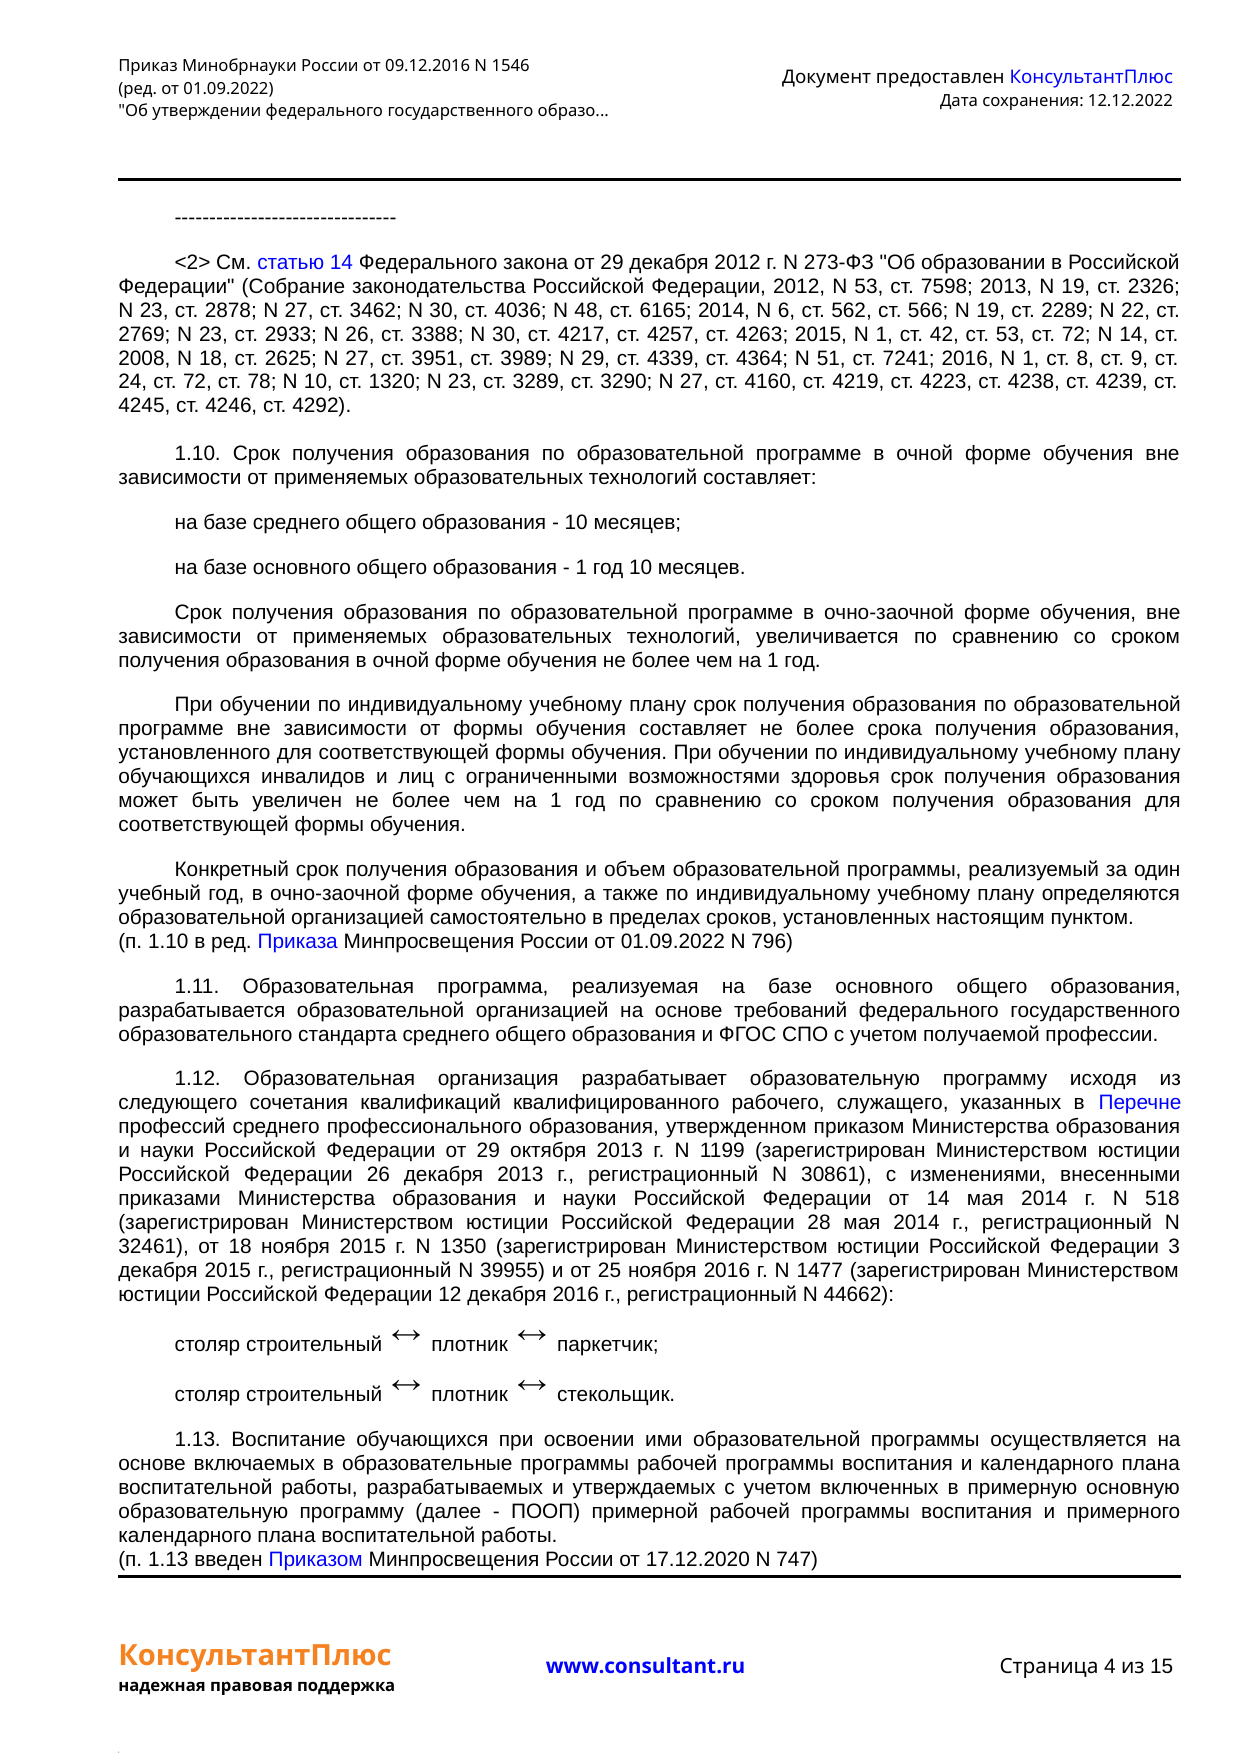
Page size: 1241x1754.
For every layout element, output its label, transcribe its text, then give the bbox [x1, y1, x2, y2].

text Срок получения образования по образовательной программе в очно-заочной форме обучения, вне зависимости от применяемых образовательных технологий, увеличивается по сравнению со сроком получения образования в очной форме обучения не более чем на 1 год. [118, 599, 1181, 671]
text на базе основного общего образования - 1 год 10 месяцев. [118, 555, 1181, 579]
text При обучении по индивидуальному учебному плану срок получения образования по образовательной программе вне зависимости от формы обучения составляет не более срока получения образования, установленного для соответствующей формы обучения. При обучении по индивидуальному учебному плану обучающихся инвалидов и лиц с ограниченными возможностями здоровья срок получения образования может быть увеличен не более чем на 1 год по сравнению со сроком получения образования для соответствующей формы обучения. [118, 692, 1181, 836]
text Конкретный срок получения образования и объем образовательной программы, реализуемый за один учебный год, в очно-заочной форме обучения, а также по индивидуальному учебному плану определяются образовательной организацией самостоятельно в пределах сроков, установленных настоящим пунктом. [118, 857, 1181, 929]
text на базе среднего общего образования - 10 месяцев; [118, 510, 1181, 534]
text столяр строительный плотник стекольщик. [118, 1377, 1181, 1406]
text 1.13. Воспитание обучающихся при освоении ими образовательной программы осуществляется на основе включаемых в образовательные программы рабочей программы воспитания и календарного плана воспитательной работы, разрабатываемых и утверждаемых с учетом включенных в примерную основную образовательную программу (далее - ПООП) примерной рабочей программы воспитания и примерного календарного плана воспитательной работы. [118, 1427, 1181, 1547]
text 1.12. Образовательная организация разрабатывает образовательную программу исходя из следующего сочетания квалификаций квалифицированного рабочего, служащего, указанных в Перечне профессий среднего профессионального образования, утвержденном приказом Министерства образования и науки Российской Федерации от 29 октября 2013 г. N 1199 (зарегистрирован Министерством юстиции Российской Федерации 26 декабря 2013 г., регистрационный N 30861), с изменениями, внесенными приказами Министерства образования и науки Российской Федерации от 14 мая 2014 г. N 518 (зарегистрирован Министерством юстиции Российской Федерации 28 мая 2014 г., регистрационный N 32461), от 18 ноября 2015 г. N 1350 (зарегистрирован Министерством юстиции Российской Федерации 3 декабря 2015 г., регистрационный N 39955) и от 25 ноября 2016 г. N 1477 (зарегистрирован Министерством юстиции Российской Федерации 12 декабря 2016 г., регистрационный N 44662): [118, 1066, 1181, 1306]
text 1.11. Образовательная программа, реализуемая на базе основного общего образования, разрабатывается образовательной организацией на основе требований федерального государственного образовательного стандарта среднего общего образования и ФГОС СПО с учетом получаемой профессии. [118, 973, 1181, 1045]
text 1.10. Срок получения образования по образовательной программе в очной форме обучения вне зависимости от применяемых образовательных технологий составляет: [118, 441, 1181, 489]
text -------------------------------- [118, 205, 1181, 229]
text (п. 1.10 в ред. Приказа Минпросвещения России от 01.09.2022 N 796) [118, 929, 1181, 953]
text (п. 1.13 введен Приказом Минпросвещения России от 17.12.2020 N 747) [118, 1547, 1181, 1571]
text столяр строительный плотник паркетчик; [118, 1327, 1181, 1356]
text <2> См. статью 14 Федерального закона от 29 декабря 2012 г. N 273-ФЗ "Об образовании в Российской Федерации" (Собрание законодательства Российской Федерации, 2012, N 53, ст. 7598; 2013, N 19, ст. 2326; N 23, ст. 2878; N 27, ст. 3462; N 30, ст. 4036; N 48, ст. 6165; 2014, N 6, ст. 562, ст. 566; N 19, ст. 2289; N 22, ст. 2769; N 23, ст. 2933; N 26, ст. 3388; N 30, ст. 4217, ст. 4257, ст. 4263; 2015, N 1, ст. 42, ст. 53, ст. 72; N 14, ст. 2008, N 18, ст. 2625; N 27, ст. 3951, ст. 3989; N 29, ст. 4339, ст. 4364; N 51, ст. 7241; 2016, N 1, ст. 8, ст. 9, ст. 24, ст. 72, ст. 78; N 10, ст. 1320; N 23, ст. 3289, ст. 3290; N 27, ст. 4160, ст. 4219, ст. 4223, ст. 4238, ст. 4239, ст. 4245, ст. 4246, ст. 4292). [118, 249, 1181, 417]
